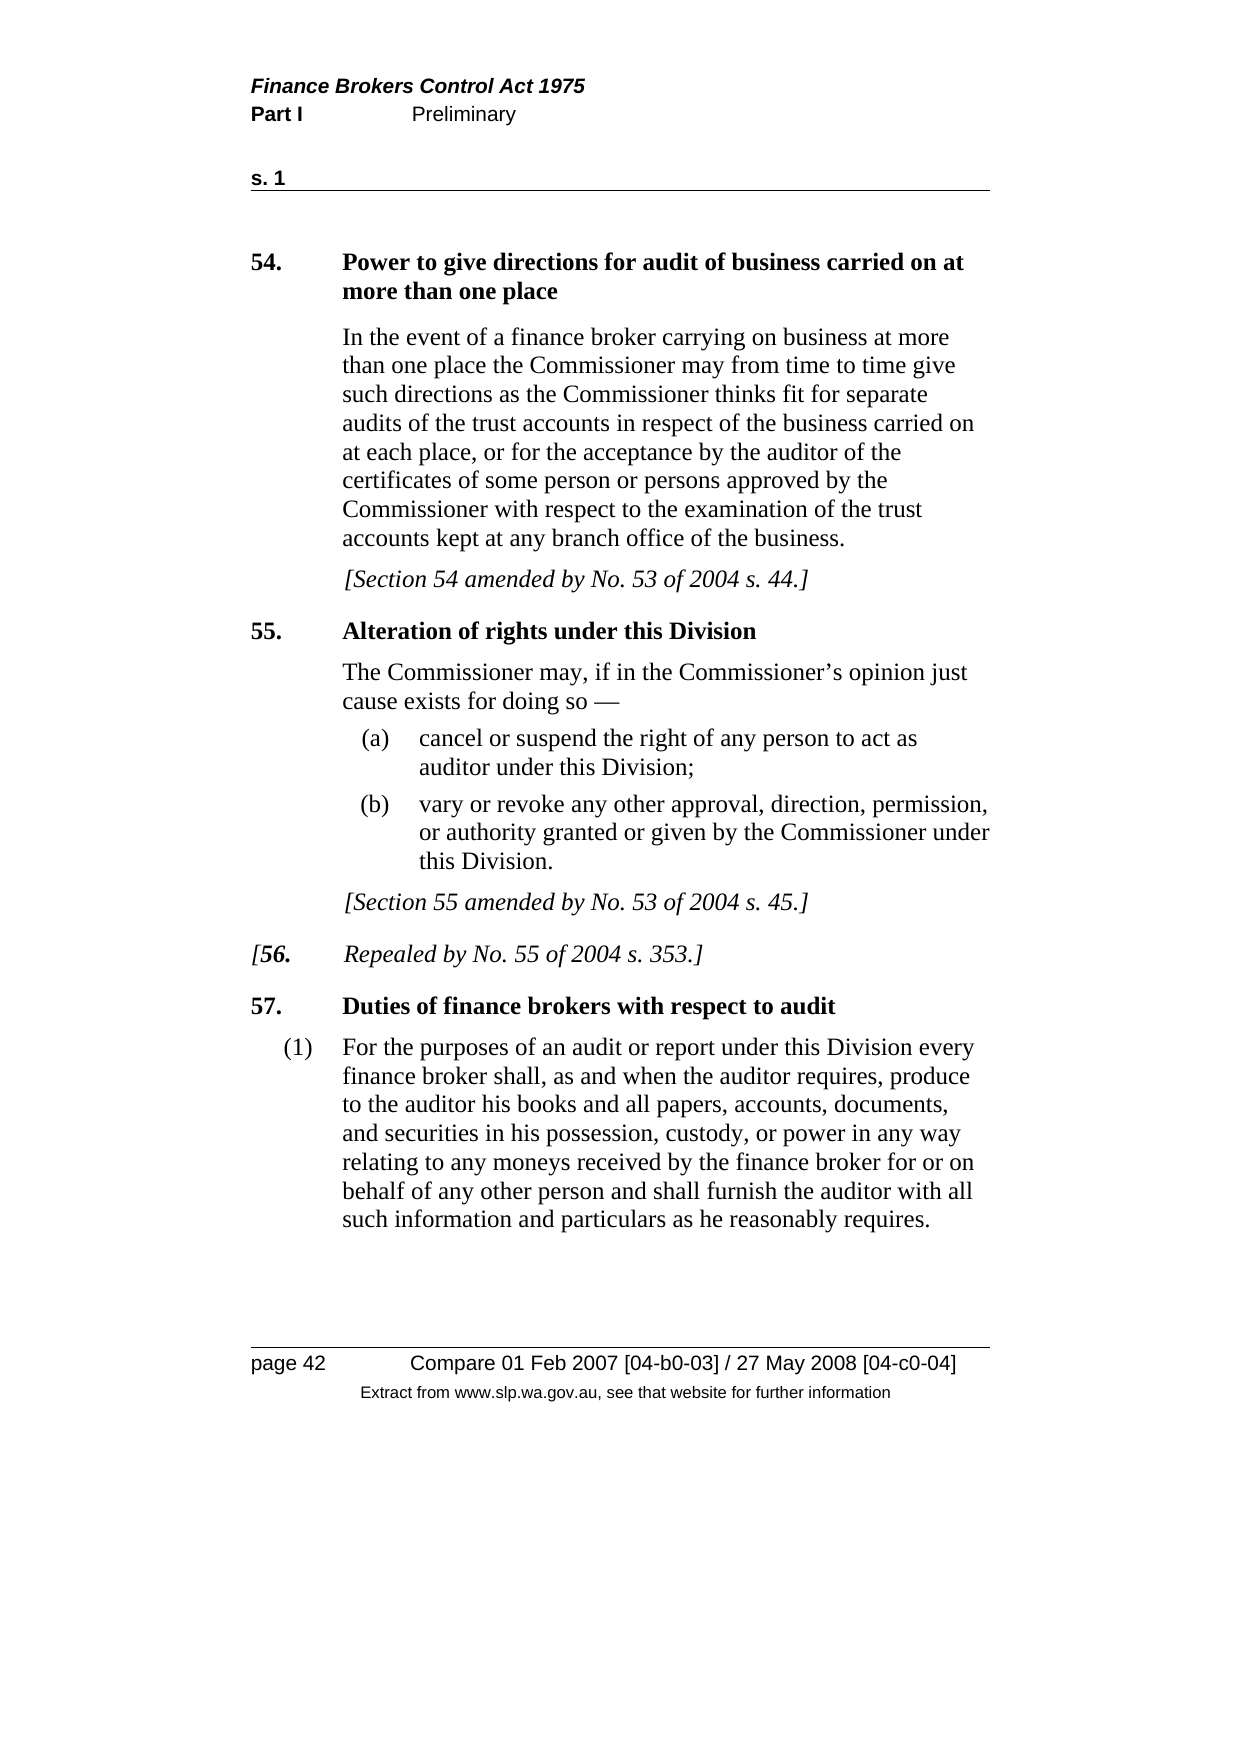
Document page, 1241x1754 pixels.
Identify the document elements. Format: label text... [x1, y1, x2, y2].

subtitle 55. Alteration of rights under this Division [251, 616, 990, 644]
text [Section 54 amended by No. 53 of 2004 s. 44.] [251, 564, 990, 593]
text (b) vary or revoke any other approval, direction, permission, or authority granted or given by the Commissioner under this Division. [251, 789, 990, 875]
text [56. Repealed by No. 55 of 2004 s. 353.] [251, 939, 990, 968]
text (1) For the purposes of an audit or report under this Division every finance broker shall, as and when the auditor requires, produce to the auditor his books and all papers, accounts, documents, and securities in his possession, custody, or power in any way relating to any moneys received by the finance broker for or on behalf of any other person and shall furnish the auditor with all such information and particulars as he reasonably requires. [251, 1032, 990, 1233]
text In the event of a finance broker carrying on business at more than one place the Commissioner may from time to time give such directions as the Commissioner thinks fit for separate audits of the trust accounts in respect of the business carried on at each place, or for the acceptance by the auditor of the certificates of some person or persons approved by the Commissioner with respect to the examination of the trust accounts kept at any branch office of the business. [251, 322, 990, 552]
text (a) cancel or suspend the right of any person to act as auditor under this Division; [251, 723, 990, 780]
text [Section 55 amended by No. 53 of 2004 s. 45.] [251, 887, 990, 916]
subtitle 54. Power to give directions for audit of business carried on at more than one place [251, 247, 990, 305]
subtitle 57. Duties of finance brokers with respect to audit [251, 991, 990, 1019]
text The Commissioner may, if in the Commissioner’s opinion just cause exists for doing so — [251, 657, 990, 714]
